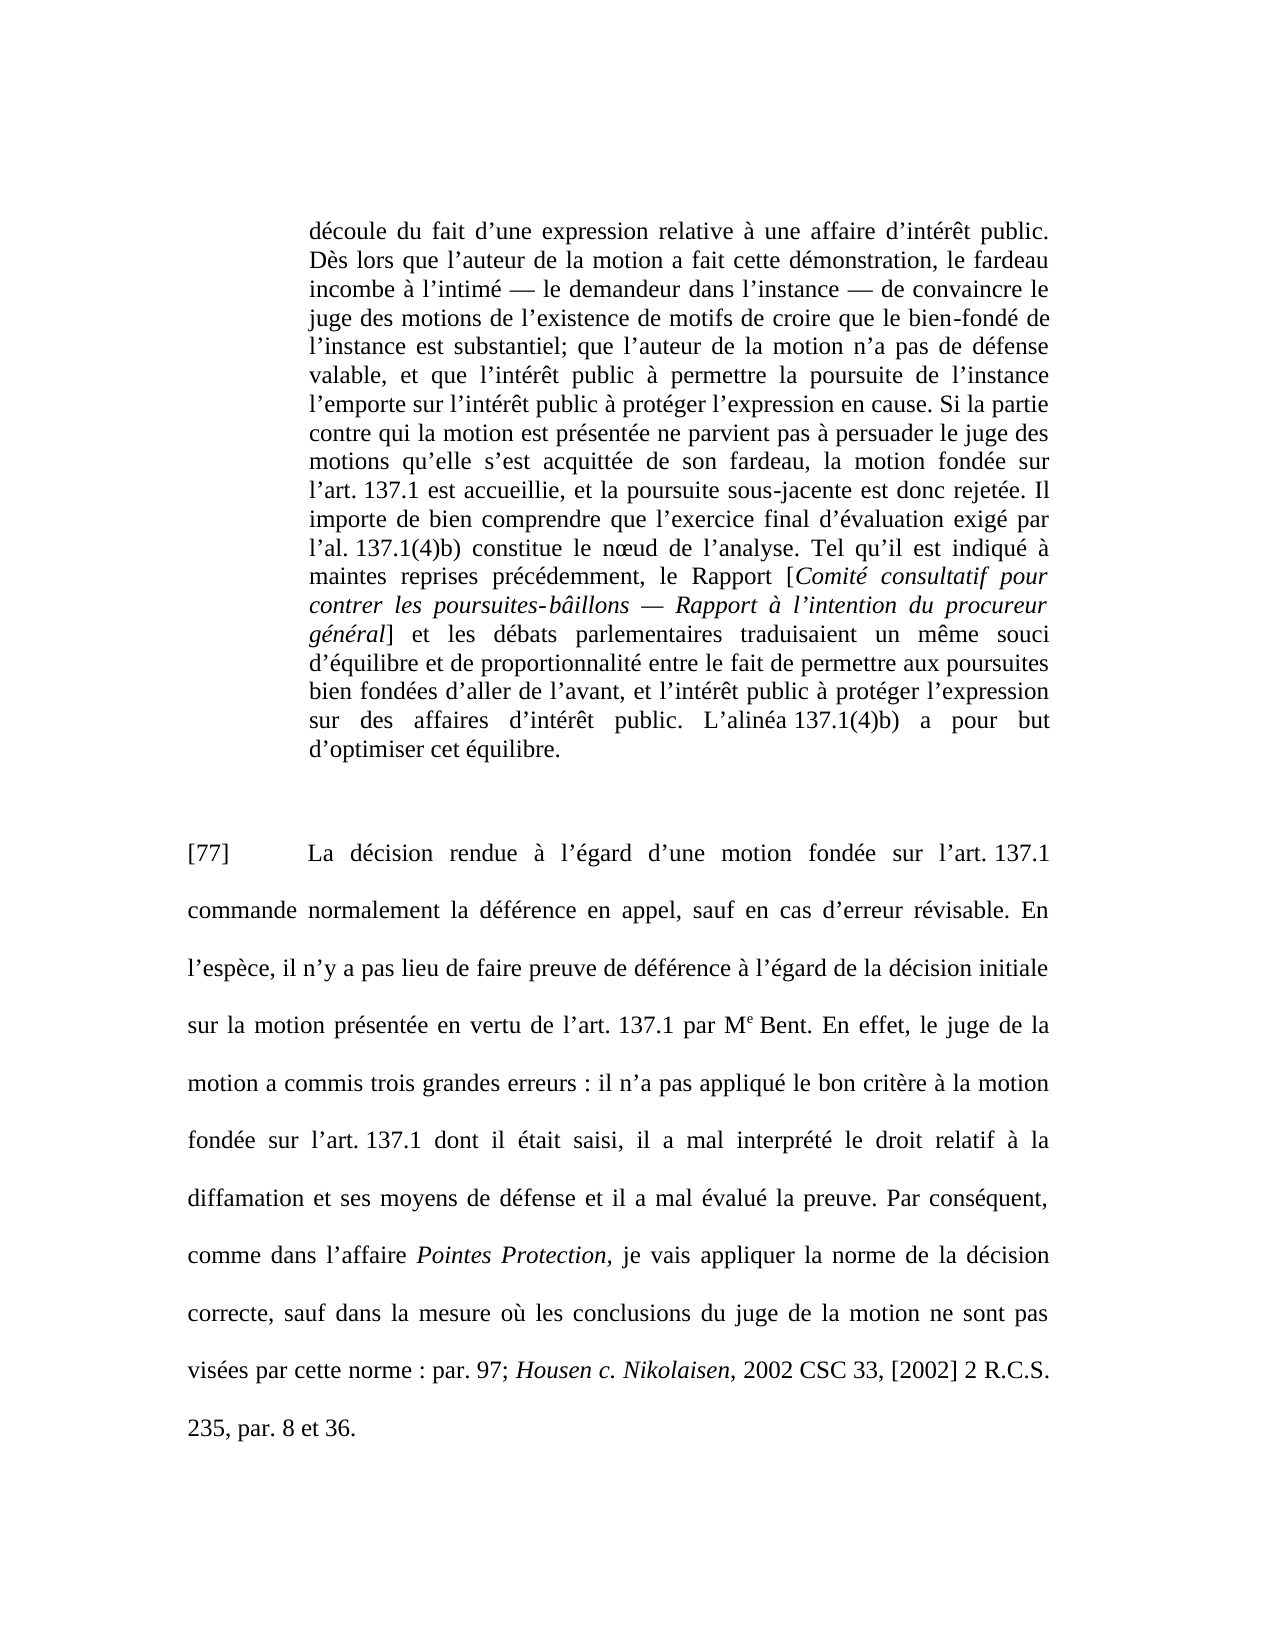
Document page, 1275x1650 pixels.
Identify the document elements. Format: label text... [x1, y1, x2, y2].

list La décision rendue à l’égard d’une motion fondée sur l’art. 137.1 commande normalement la déférence en appel, sauf en cas d’erreur révisable. En l’espèce, il n’y a pas lieu de faire preuve de déférence à l’égard de la décision initiale sur la motion présentée en vertu de l’art. 137.1 par Me Bent. En effet, le juge de la motion a commis trois grandes erreurs : il n’a pas appliqué le bon critère à la motion fondée sur l’art. 137.1 dont il était saisi, il a mal interprété le droit relatif à la diffamation et ses moyens de défense et il a mal évalué la preuve. Par conséquent, comme dans l’affaire Pointes Protection, je vais appliquer la norme de la décision correcte, sauf dans la mesure où les conclusions du juge de la motion ne sont pas visées par cette norme : par. 97; Housen c. Nikolaisen, 2002 CSC 33, [2002] 2 R.C.S. 235, par. 8 et 36. [187, 838, 1050, 1441]
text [187, 216, 1050, 763]
